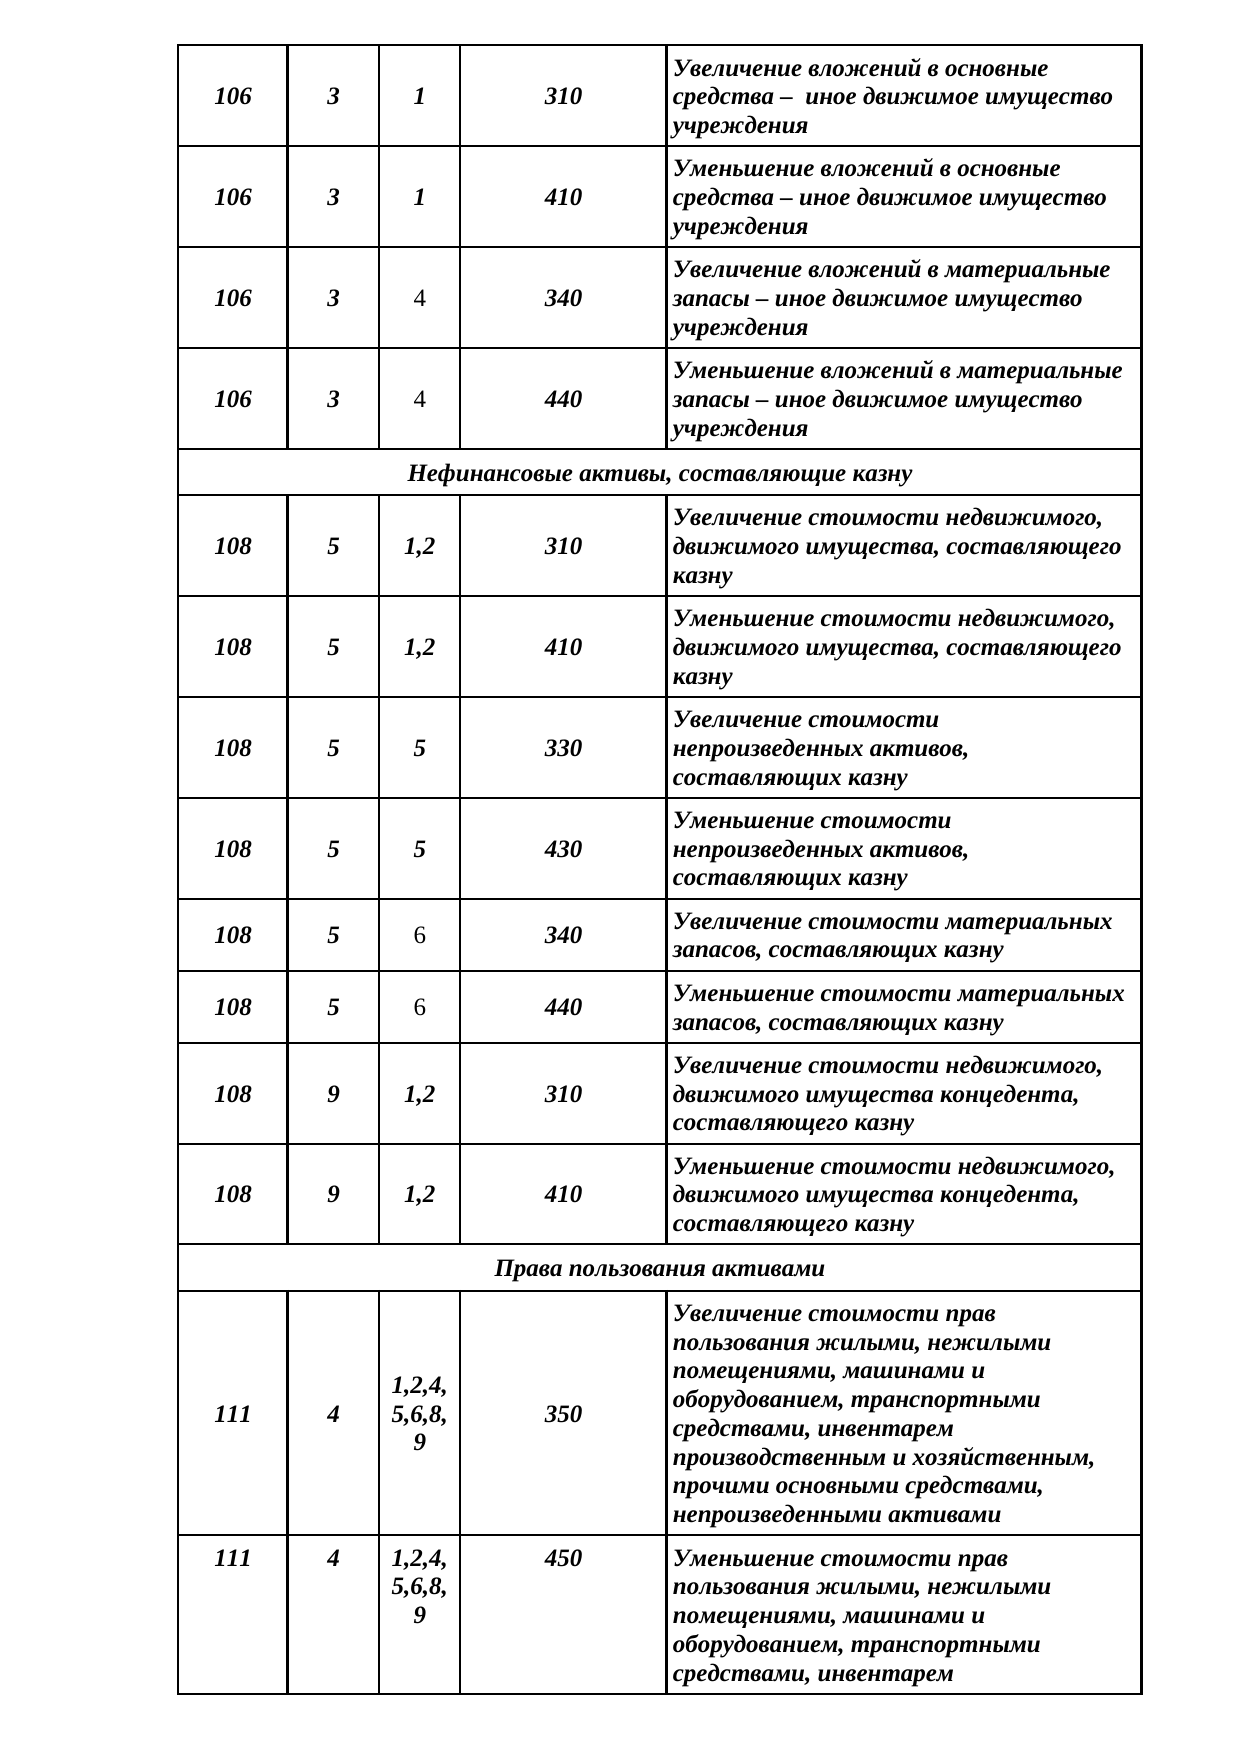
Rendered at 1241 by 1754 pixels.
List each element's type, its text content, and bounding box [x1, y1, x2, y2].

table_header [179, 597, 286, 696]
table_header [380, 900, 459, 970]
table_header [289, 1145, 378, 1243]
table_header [461, 46, 665, 145]
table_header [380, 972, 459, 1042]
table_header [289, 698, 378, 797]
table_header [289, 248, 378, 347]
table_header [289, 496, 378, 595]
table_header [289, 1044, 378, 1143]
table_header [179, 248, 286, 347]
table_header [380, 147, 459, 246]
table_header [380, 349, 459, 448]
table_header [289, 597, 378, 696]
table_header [668, 46, 1140, 145]
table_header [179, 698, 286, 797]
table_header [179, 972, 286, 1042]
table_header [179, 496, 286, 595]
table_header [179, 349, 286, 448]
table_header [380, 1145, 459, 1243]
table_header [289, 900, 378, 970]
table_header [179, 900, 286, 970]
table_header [1143, 44, 1152, 1695]
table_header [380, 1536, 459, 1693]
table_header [461, 1536, 665, 1693]
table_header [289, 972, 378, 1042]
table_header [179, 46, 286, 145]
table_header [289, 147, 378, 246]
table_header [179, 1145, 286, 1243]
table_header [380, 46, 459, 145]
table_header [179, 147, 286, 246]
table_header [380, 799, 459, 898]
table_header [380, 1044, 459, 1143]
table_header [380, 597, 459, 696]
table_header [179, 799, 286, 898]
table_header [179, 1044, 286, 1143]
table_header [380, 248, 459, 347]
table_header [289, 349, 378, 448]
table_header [668, 1536, 1140, 1693]
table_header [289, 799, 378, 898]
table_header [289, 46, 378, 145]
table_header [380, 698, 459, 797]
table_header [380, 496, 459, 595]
